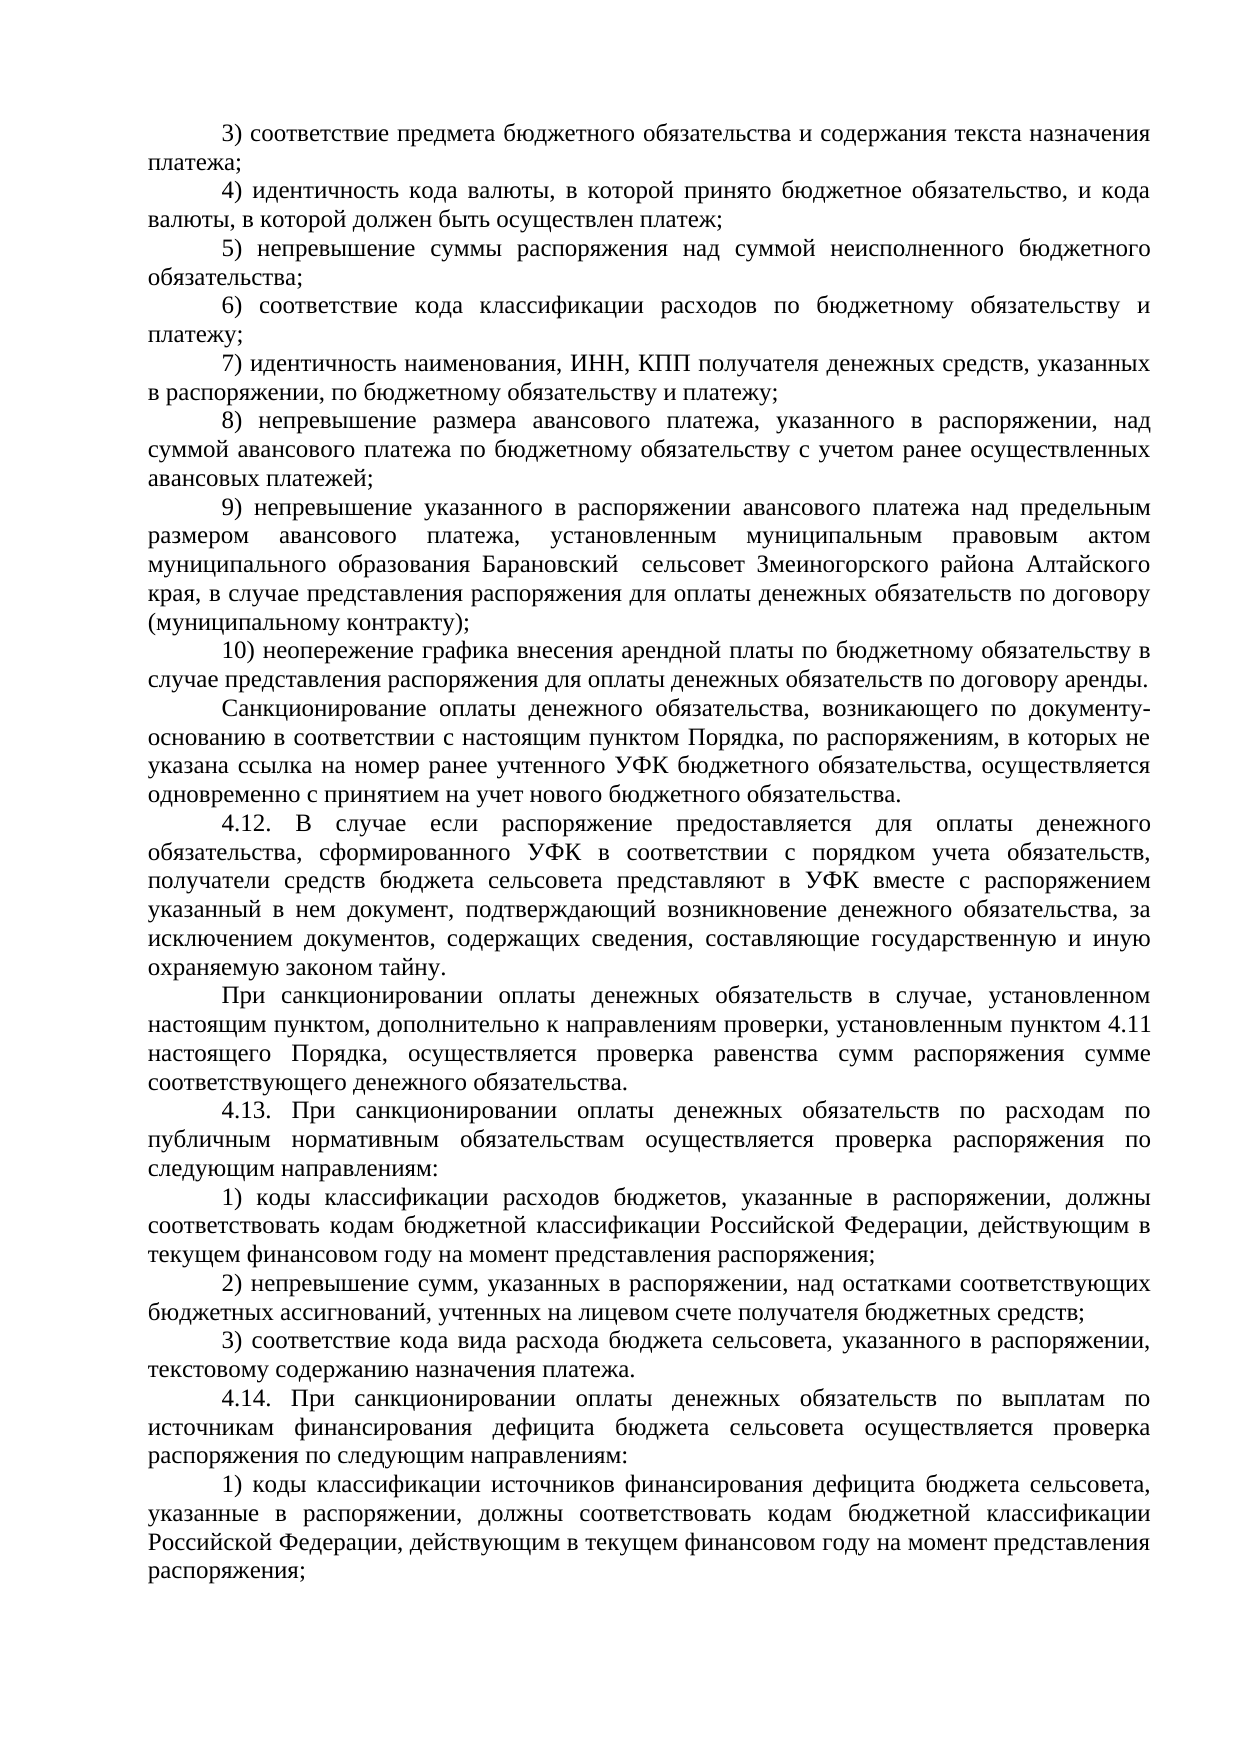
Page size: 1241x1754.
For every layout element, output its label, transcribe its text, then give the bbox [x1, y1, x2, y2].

text 10) неопережение графика внесения арендной платы по бюджетному обязательству в случае представления распоряжения для оплаты денежных обязательств по договору аренды. [148, 636, 1152, 693]
text 8) непревышение размера авансового платежа, указанного в распоряжении, над суммой авансового платежа по бюджетному обязательству с учетом ранее осуществленных авансовых платежей; [148, 406, 1152, 492]
text При санкционировании оплаты денежных обязательств в случае, установленном настоящим пунктом, дополнительно к направлениям проверки, установленным пунктом 4.11 настоящего Порядка, осуществляется проверка равенства сумм распоряжения сумме соответствующего денежного обязательства. [148, 981, 1152, 1096]
text 5) непревышение суммы распоряжения над суммой неисполненного бюджетного обязательства; [148, 233, 1152, 291]
text Санкционирование оплаты денежного обязательства, возникающего по документу-основанию в соответствии с настоящим пунктом Порядка, по распоряжениям, в которых не указана ссылка на номер ранее учтенного УФК бюджетного обязательства, осуществляется одновременно с принятием на учет нового бюджетного обязательства. [148, 693, 1152, 808]
text 4.13. При санкционировании оплаты денежных обязательств по расходам по публичным нормативным обязательствам осуществляется проверка распоряжения по следующим направлениям: [148, 1096, 1152, 1182]
text 3) соответствие предмета бюджетного обязательства и содержания текста назначения платежа; [148, 118, 1152, 176]
text 1) коды классификации источников финансирования дефицита бюджета сельсовета, указанные в распоряжении, должны соответствовать кодам бюджетной классификации Российской Федерации, действующим в текущем финансовом году на момент представления распоряжения; [148, 1469, 1152, 1584]
text 2) непревышение сумм, указанных в распоряжении, над остатками соответствующих бюджетных ассигнований, учтенных на лицевом счете получателя бюджетных средств; [148, 1268, 1152, 1326]
text 3) соответствие кода вида расхода бюджета сельсовета, указанного в распоряжении, текстовому содержанию назначения платежа. [148, 1326, 1152, 1383]
text 4.14. При санкционировании оплаты денежных обязательств по выплатам по источникам финансирования дефицита бюджета сельсовета осуществляется проверка распоряжения по следующим направлениям: [148, 1383, 1152, 1469]
text 7) идентичность наименования, ИНН, КПП получателя денежных средств, указанных в распоряжении, по бюджетному обязательству и платежу; [148, 348, 1152, 406]
text 1) коды классификации расходов бюджетов, указанные в распоряжении, должны соответствовать кодам бюджетной классификации Российской Федерации, действующим в текущем финансовом году на момент представления распоряжения; [148, 1182, 1152, 1268]
text 4.12. В случае если распоряжение предоставляется для оплаты денежного обязательства, сформированного УФК в соответствии с порядком учета обязательств, получатели средств бюджета сельсовета представляют в УФК вместе с распоряжением указанный в нем документ, подтверждающий возникновение денежного обязательства, за исключением документов, содержащих сведения, составляющие государственную и иную охраняемую законом тайну. [148, 808, 1152, 981]
text 6) соответствие кода классификации расходов по бюджетному обязательству и платежу; [148, 291, 1152, 348]
text 9) непревышение указанного в распоряжении авансового платежа над предельным размером авансового платежа, установленным муниципальным правовым актом муниципального образования Барановский сельсовет Змеиногорского района Алтайского края, в случае представления распоряжения для оплаты денежных обязательств по договору (муниципальному контракту); [148, 492, 1152, 636]
text 4) идентичность кода валюты, в которой принято бюджетное обязательство, и кода валюты, в которой должен быть осуществлен платеж; [148, 176, 1152, 233]
